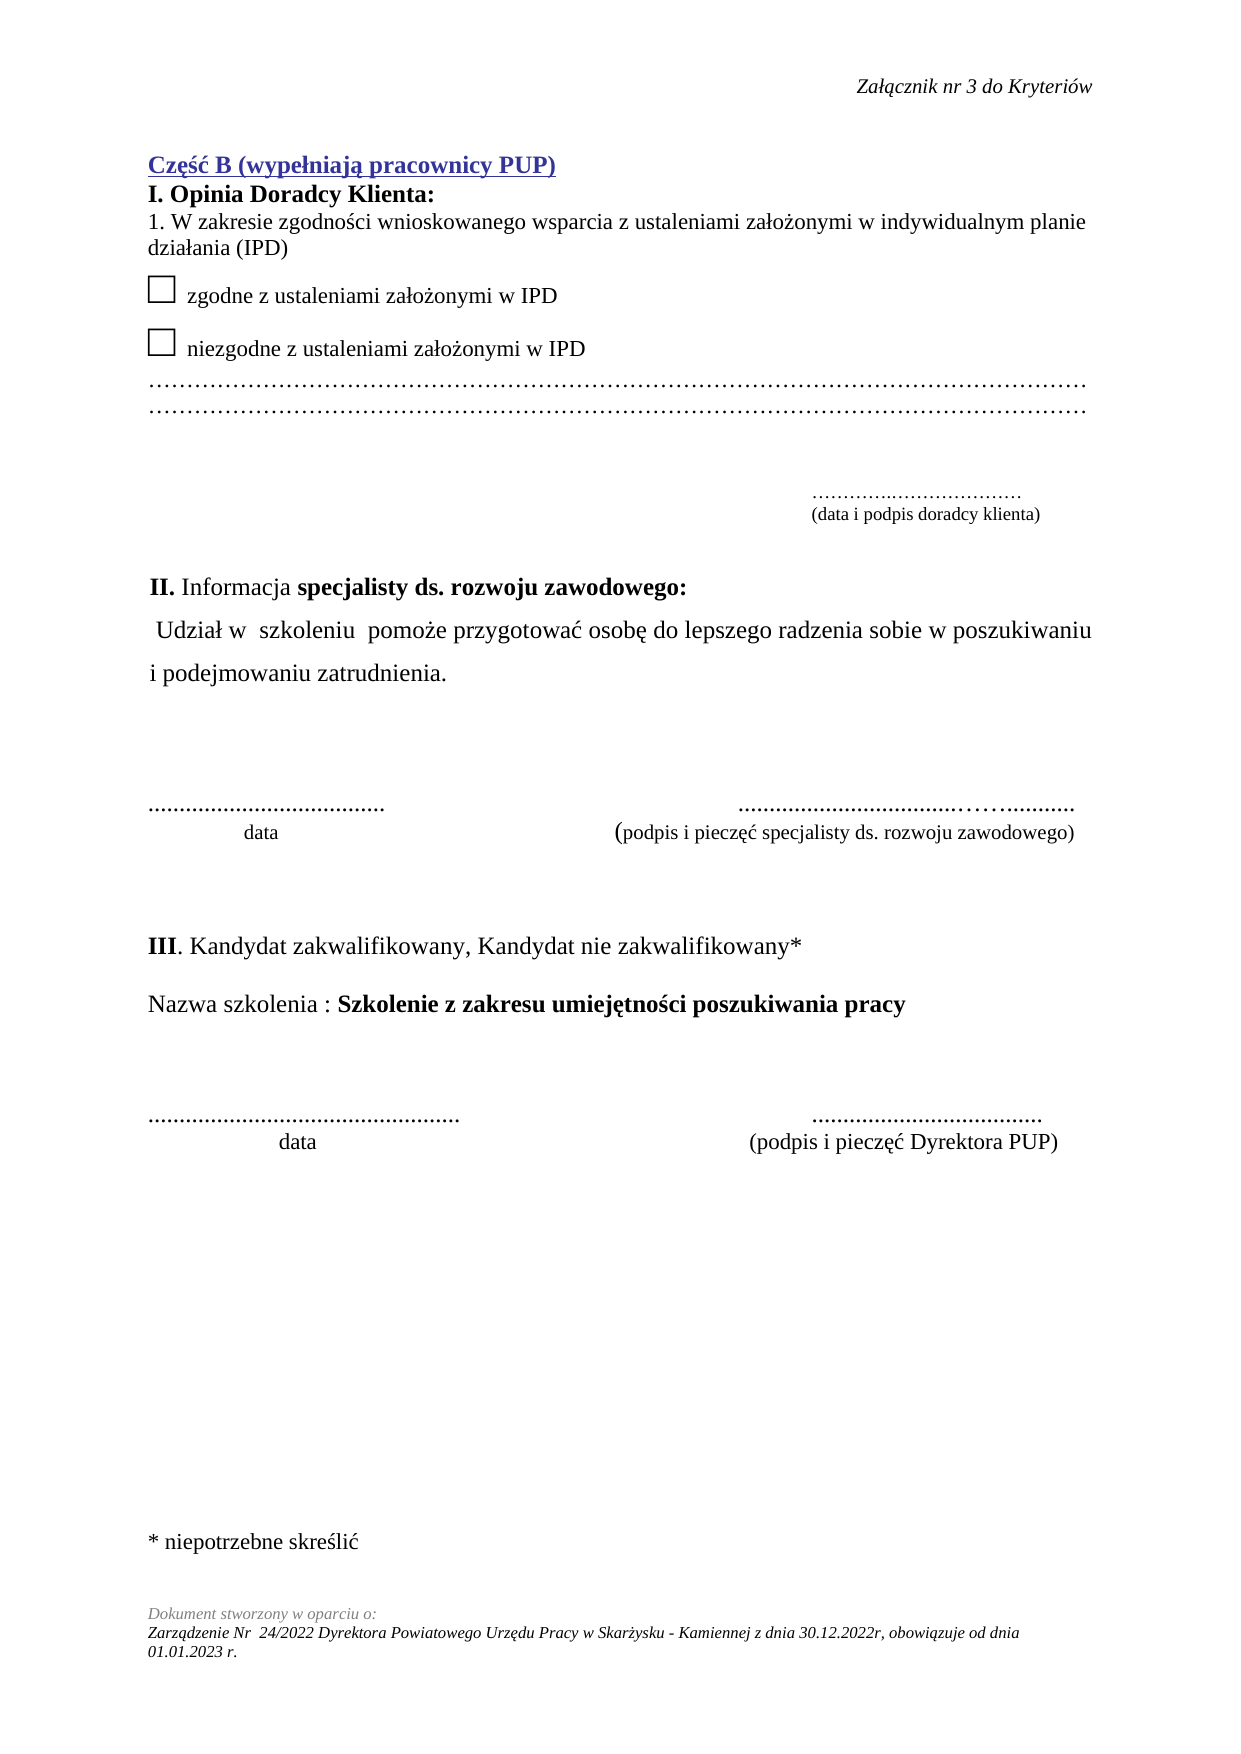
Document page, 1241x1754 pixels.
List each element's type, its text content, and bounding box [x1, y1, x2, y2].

text data (podpis i pieczęć Dyrektora PUP) [148, 1128, 1092, 1154]
text Część B (wypełniają pracownicy PUP) [148, 151, 1092, 179]
text Udział w szkoleniu pomoże przygotować osobę do lepszego radzenia sobie w poszukiwaniu i podejmowaniu zatrudnienia. [149, 615, 1092, 687]
text I. Opinia Doradcy Klienta: [148, 179, 1092, 208]
text (data i podpis doradcy klienta) [738, 503, 1092, 524]
text ………………………………………………………………………………………………………………………………………………………………………………………………………………………… [148, 366, 1092, 419]
text II. Informacja specjalisty ds. rozwoju zawodowego: [149, 572, 1092, 601]
text Nazwa szkolenia : Szkolenie z zakresu umiejętności poszukiwania pracy [148, 989, 1092, 1042]
text data (podpis i pieczęć specjalisty ds. rozwoju zawodowego) [148, 816, 1092, 845]
text □ niezgodne z ustaleniami założonymi w IPD [148, 313, 1092, 366]
text 1. W zakresie zgodności wnioskowanego wsparcia z ustaleniami założonymi w indywidualnym planie działania (IPD) [148, 208, 1092, 261]
text □ zgodne z ustaleniami założonymi w IPD [148, 261, 1092, 313]
text .................................................. ..................................... [148, 1099, 1092, 1128]
text ...................................... ...................................……........... [148, 788, 1092, 816]
text ………….………………… [811, 481, 1092, 503]
text III. Kandydat zakwalifikowany, Kandydat nie zakwalifikowany* [148, 931, 1092, 960]
text * niepotrzebne skreślić [148, 1528, 1092, 1554]
